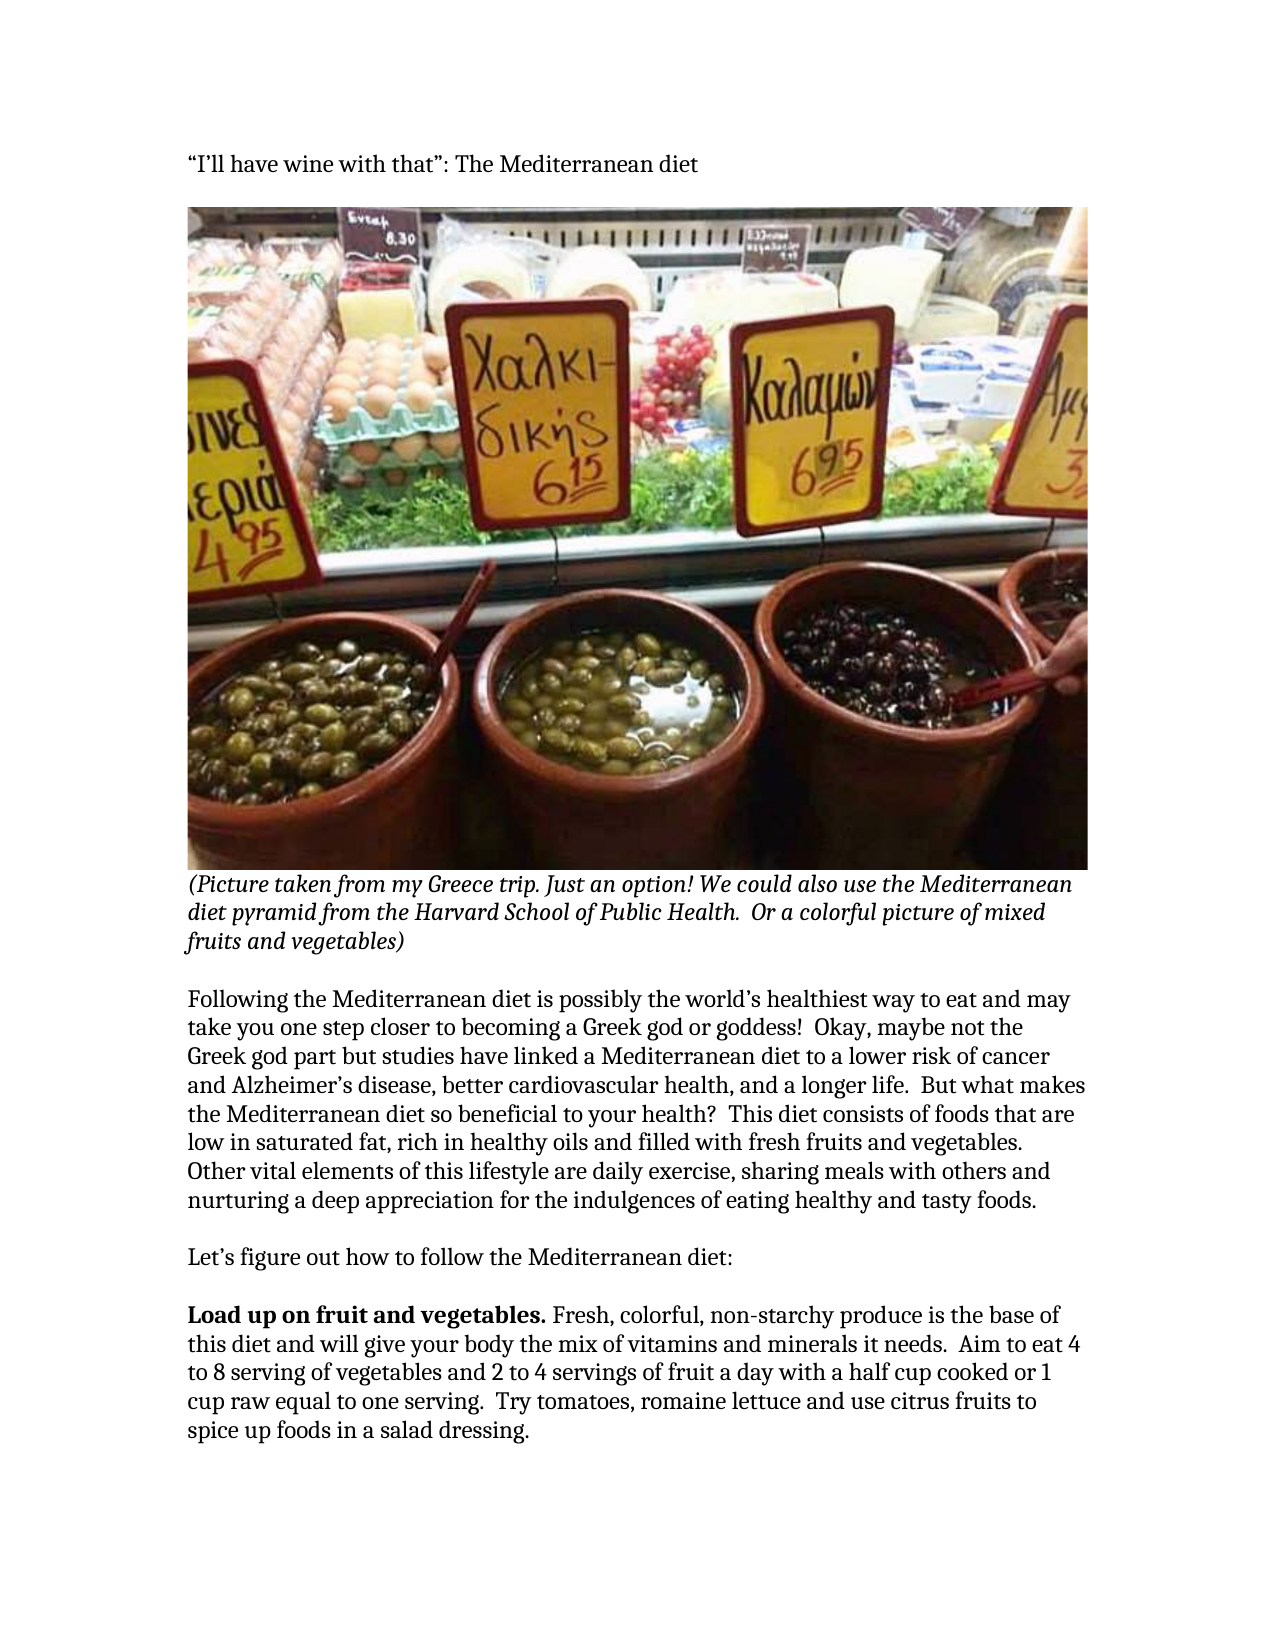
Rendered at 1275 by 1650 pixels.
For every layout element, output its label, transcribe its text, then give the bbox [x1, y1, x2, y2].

text Let’s figure out how to follow the Mediterranean diet: [187, 1243, 1087, 1272]
picture [187, 207, 1088, 870]
text Following the Mediterranean diet is possibly the world’s healthiest way to eat and may take you one step closer to becoming a Greek god or goddess! Okay, maybe not the Greek god part but studies have linked a Mediterranean diet to a lower risk of cancer and Alzheimer’s disease, better cardiovascular health, and a longer life. But what makes the Mediterranean diet so beneficial to your health? This diet consists of foods that are low in saturated fat, rich in healthy oils and filled with fresh fruits and vegetables. Other vital elements of this lifestyle are daily exercise, sharing meals with others and nurturing a deep appreciation for the indulgences of eating healthy and tasty foods. [187, 984, 1087, 1214]
text “I’ll have wine with that”: The Mediterranean diet [187, 150, 1087, 179]
text (Picture taken from my Greece trip. Just an option! We could also use the Mediterranean diet pyramid from the Harvard School of Public Health. Or a colorful picture of mixed fruits and vegetables) [187, 870, 1087, 956]
text Load up on fruit and vegetables. Fresh, colorful, non-starchy produce is the base of this diet and will give your body the mix of vitamins and minerals it needs. Aim to eat 4 to 8 serving of vegetables and 2 to 4 servings of fruit a day with a half cup cooked or 1 cup raw equal to one serving. Try tomatoes, romaine lettuce and use citrus fruits to spice up foods in a salad dressing. [187, 1301, 1087, 1444]
